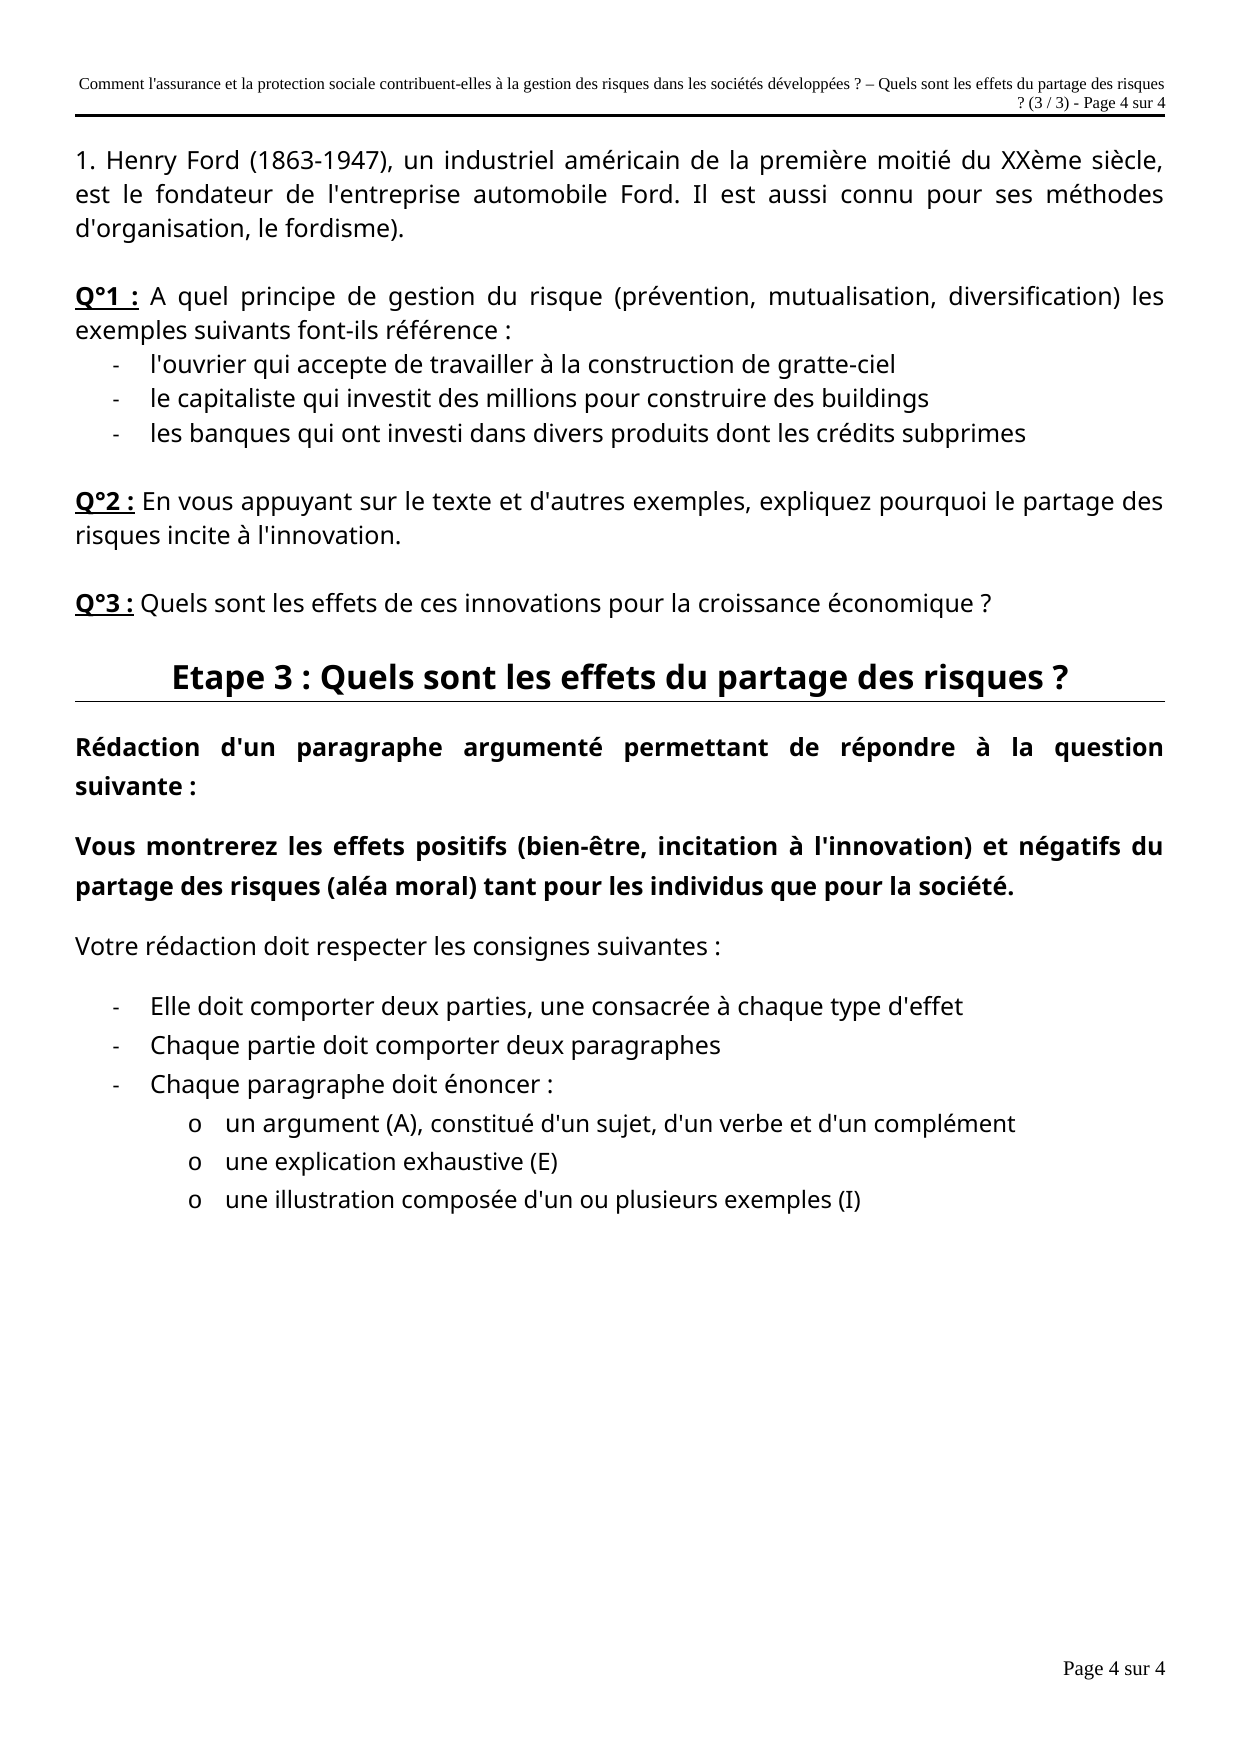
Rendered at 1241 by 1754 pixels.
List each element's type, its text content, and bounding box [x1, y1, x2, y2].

text Rédaction d'un paragraphe argumenté permettant de répondre à la question suivante : [75, 730, 1165, 803]
list Elle doit comporter deux parties, une consacrée à chaque type d'effet [112, 988, 1165, 1022]
list un argument (A), constitué d'un sujet, d'un verbe et d'un complément [187, 1106, 1165, 1140]
list le capitaliste qui investit des millions pour construire des buildings [112, 381, 1165, 415]
text Q°3 : Quels sont les effets de ces innovations pour la croissance économique ? [75, 586, 1165, 619]
list une explication exhaustive (E) [187, 1145, 1165, 1178]
text Q°2 : En vous appuyant sur le texte et d'autres exemples, expliquez pourquoi le partage des risques incite à l'innovation. [75, 483, 1165, 551]
text Vous montrerez les effets positifs (bien-être, incitation à l'innovation) et négatifs du partage des risques (aléa moral) tant pour les individus que pour la société. [75, 829, 1165, 902]
list les banques qui ont investi dans divers produits dont les crédits subprimes [112, 415, 1165, 449]
list Chaque partie doit comporter deux paragraphes [112, 1027, 1165, 1061]
list Chaque paragraphe doit énoncer : [112, 1066, 1165, 1101]
text Etape 3 : Quels sont les effets du partage des risques ? [75, 654, 1165, 701]
list une illustration composée d'un ou plusieurs exemples (I) [187, 1183, 1165, 1216]
text 1. Henry Ford (1863-1947), un industriel américain de la première moitié du XXème siècle, est le fondateur de l'entreprise automobile Ford. Il est aussi connu pour ses méthodes d'organisation, le fordisme). [75, 143, 1165, 245]
text Q°1 : A quel principe de gestion du risque (prévention, mutualisation, diversification) les exemples suivants font-ils référence : [75, 279, 1165, 347]
text Votre rédaction doit respecter les consignes suivantes : [75, 928, 1165, 962]
list l'ouvrier qui accepte de travailler à la construction de gratte-ciel [112, 347, 1165, 381]
